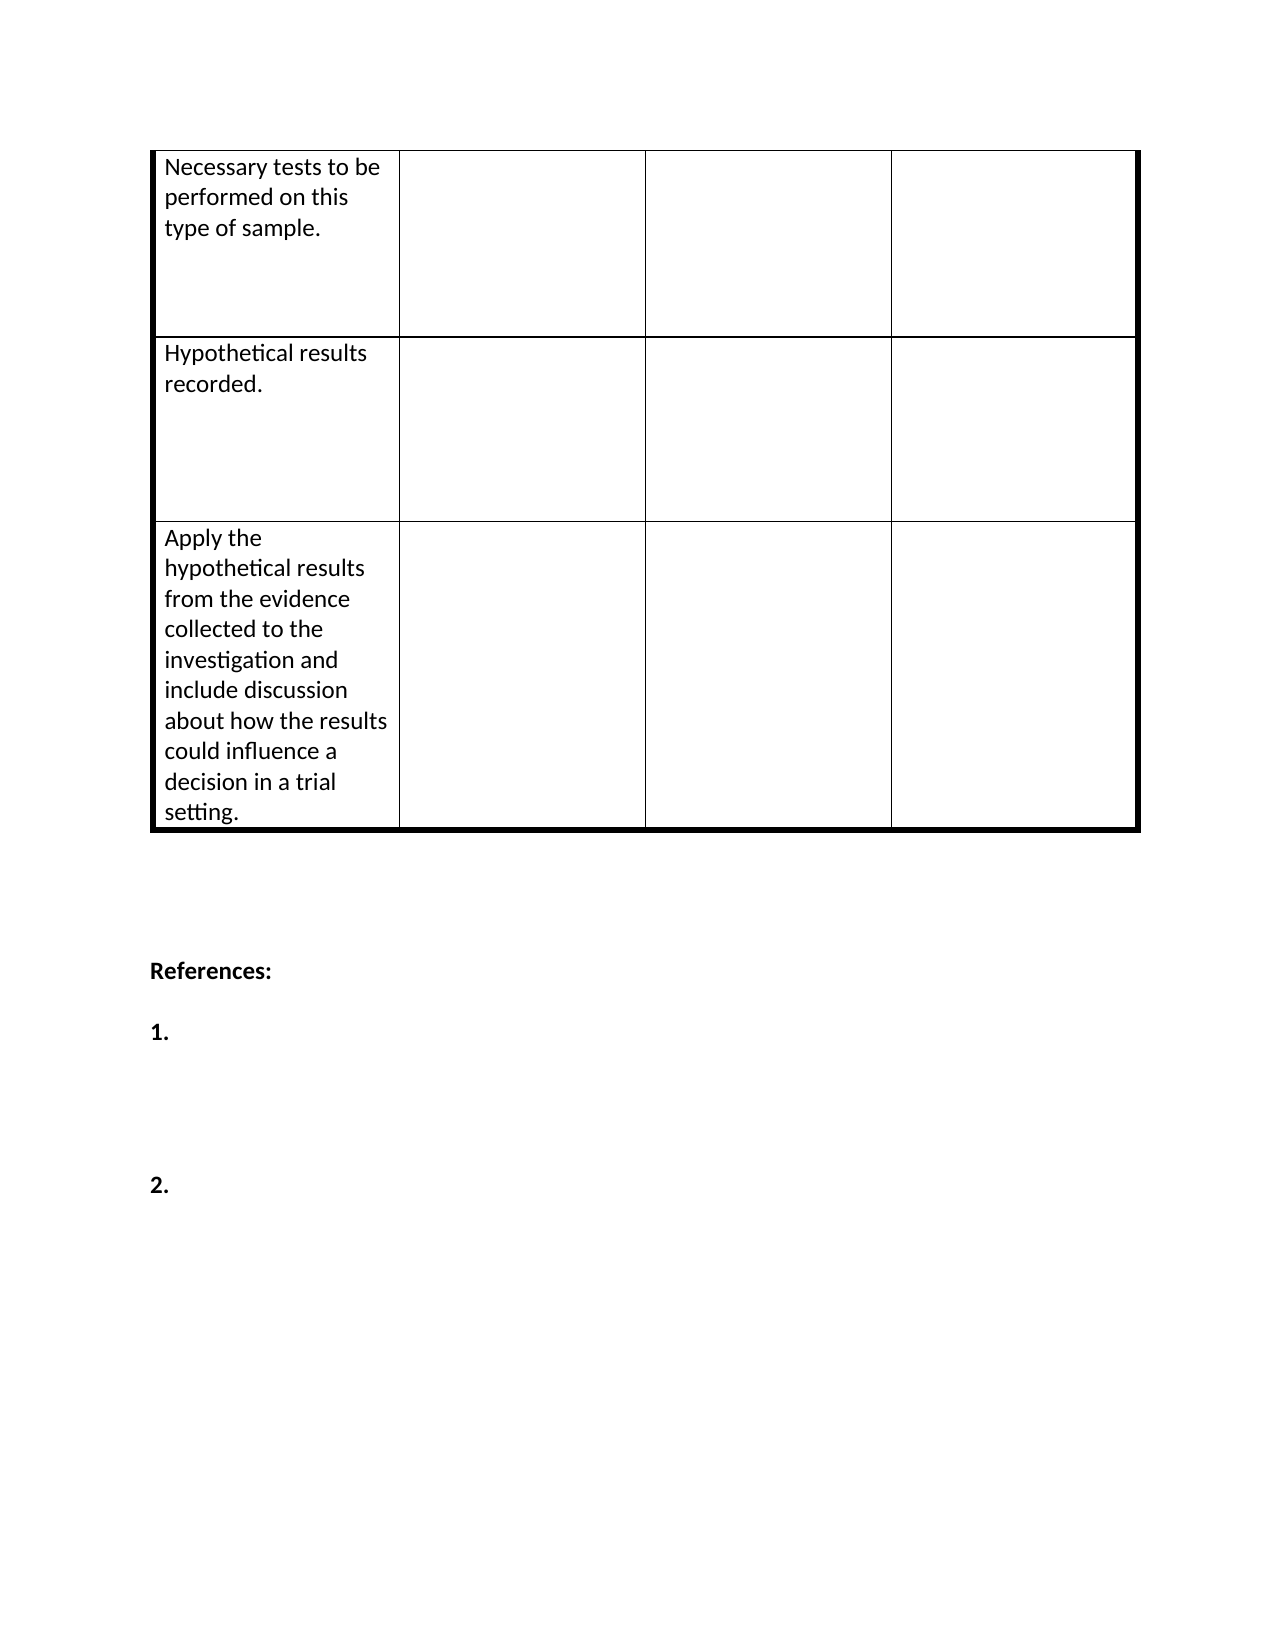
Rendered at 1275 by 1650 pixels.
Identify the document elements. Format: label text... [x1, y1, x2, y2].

table_cell [400, 338, 645, 521]
table_cell Hypothetical results recorded. [156, 338, 399, 521]
table_cell [400, 522, 645, 827]
text References: 1. [150, 955, 1125, 1047]
table_cell [646, 522, 891, 827]
table_cell Necessary tests to be performed on this type of sample. [156, 151, 399, 336]
table_cell [892, 338, 1135, 521]
table_cell [400, 151, 645, 336]
table_cell [646, 151, 891, 336]
table_cell [646, 338, 891, 521]
table_cell Apply the hypothetical results from the evidence collected to the investigation and include discussion about how the results could influence a decision in a trial setting. [156, 522, 399, 827]
table_cell [892, 522, 1135, 827]
text 2. [150, 1169, 1125, 1199]
table_cell [892, 151, 1135, 336]
